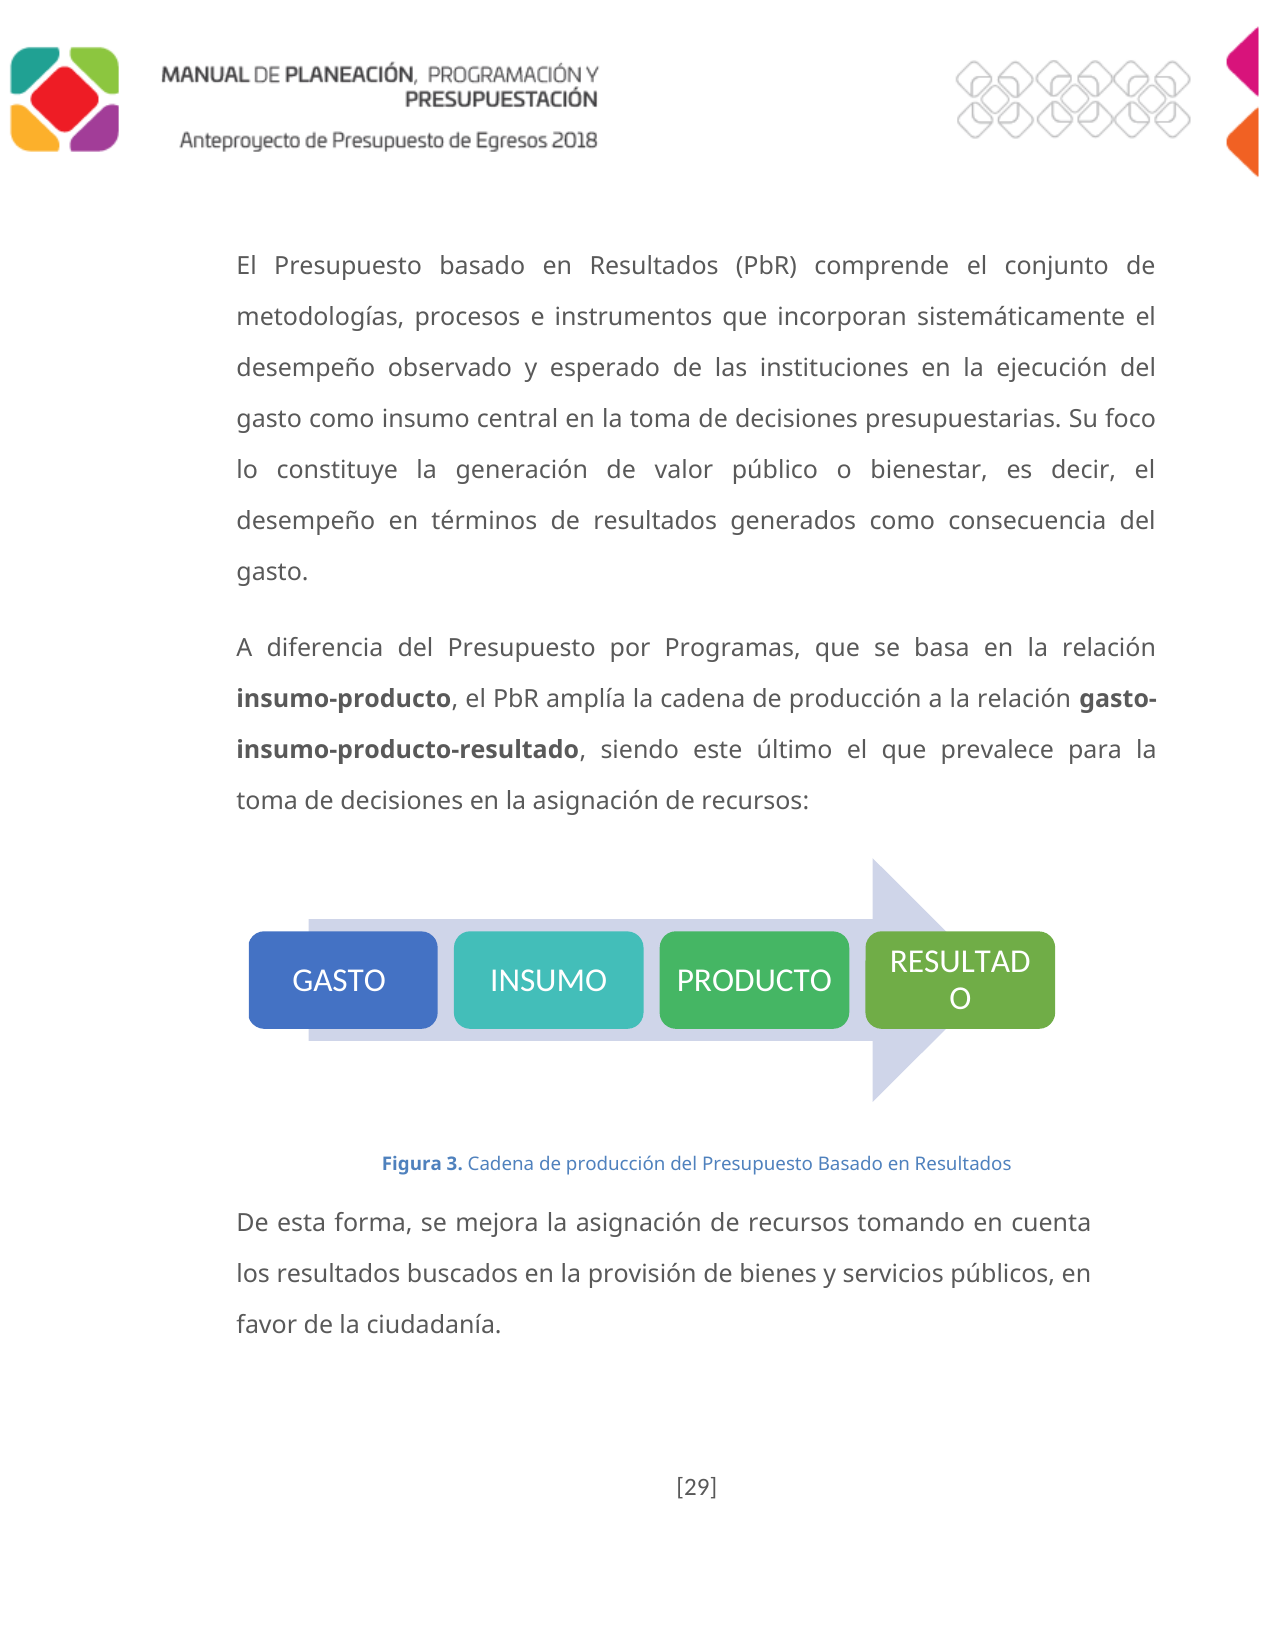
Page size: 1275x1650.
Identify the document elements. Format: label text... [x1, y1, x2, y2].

text Figura 3. Cadena de producción del Presupuesto Basado en Resultados [236, 1150, 1157, 1176]
text El Presupuesto basado en Resultados (PbR) comprende el conjunto de metodologías, procesos e instrumentos que incorporan sistemáticamente el desempeño observado y esperado de las instituciones en la ejecución del gasto como insumo central en la toma de decisiones presupuestarias. Su foco lo constituye la generación de valor público o bienestar, es decir, el desempeño en términos de resultados generados como consecuencia del gasto. [236, 247, 1157, 588]
text A diferencia del Presupuesto por Programas, que se basa en la relación insumo-producto, el PbR amplía la cadena de producción a la relación gasto-insumo-producto-resultado, siendo este último el que prevalece para la toma de decisiones en la asignación de recursos: [236, 630, 1157, 817]
picture [1, 14, 1265, 193]
text De esta forma, se mejora la asignación de recursos tomando en cuenta los resultados buscados en la provisión de bienes y servicios públicos, en favor de la ciudadanía. [236, 1205, 1093, 1341]
